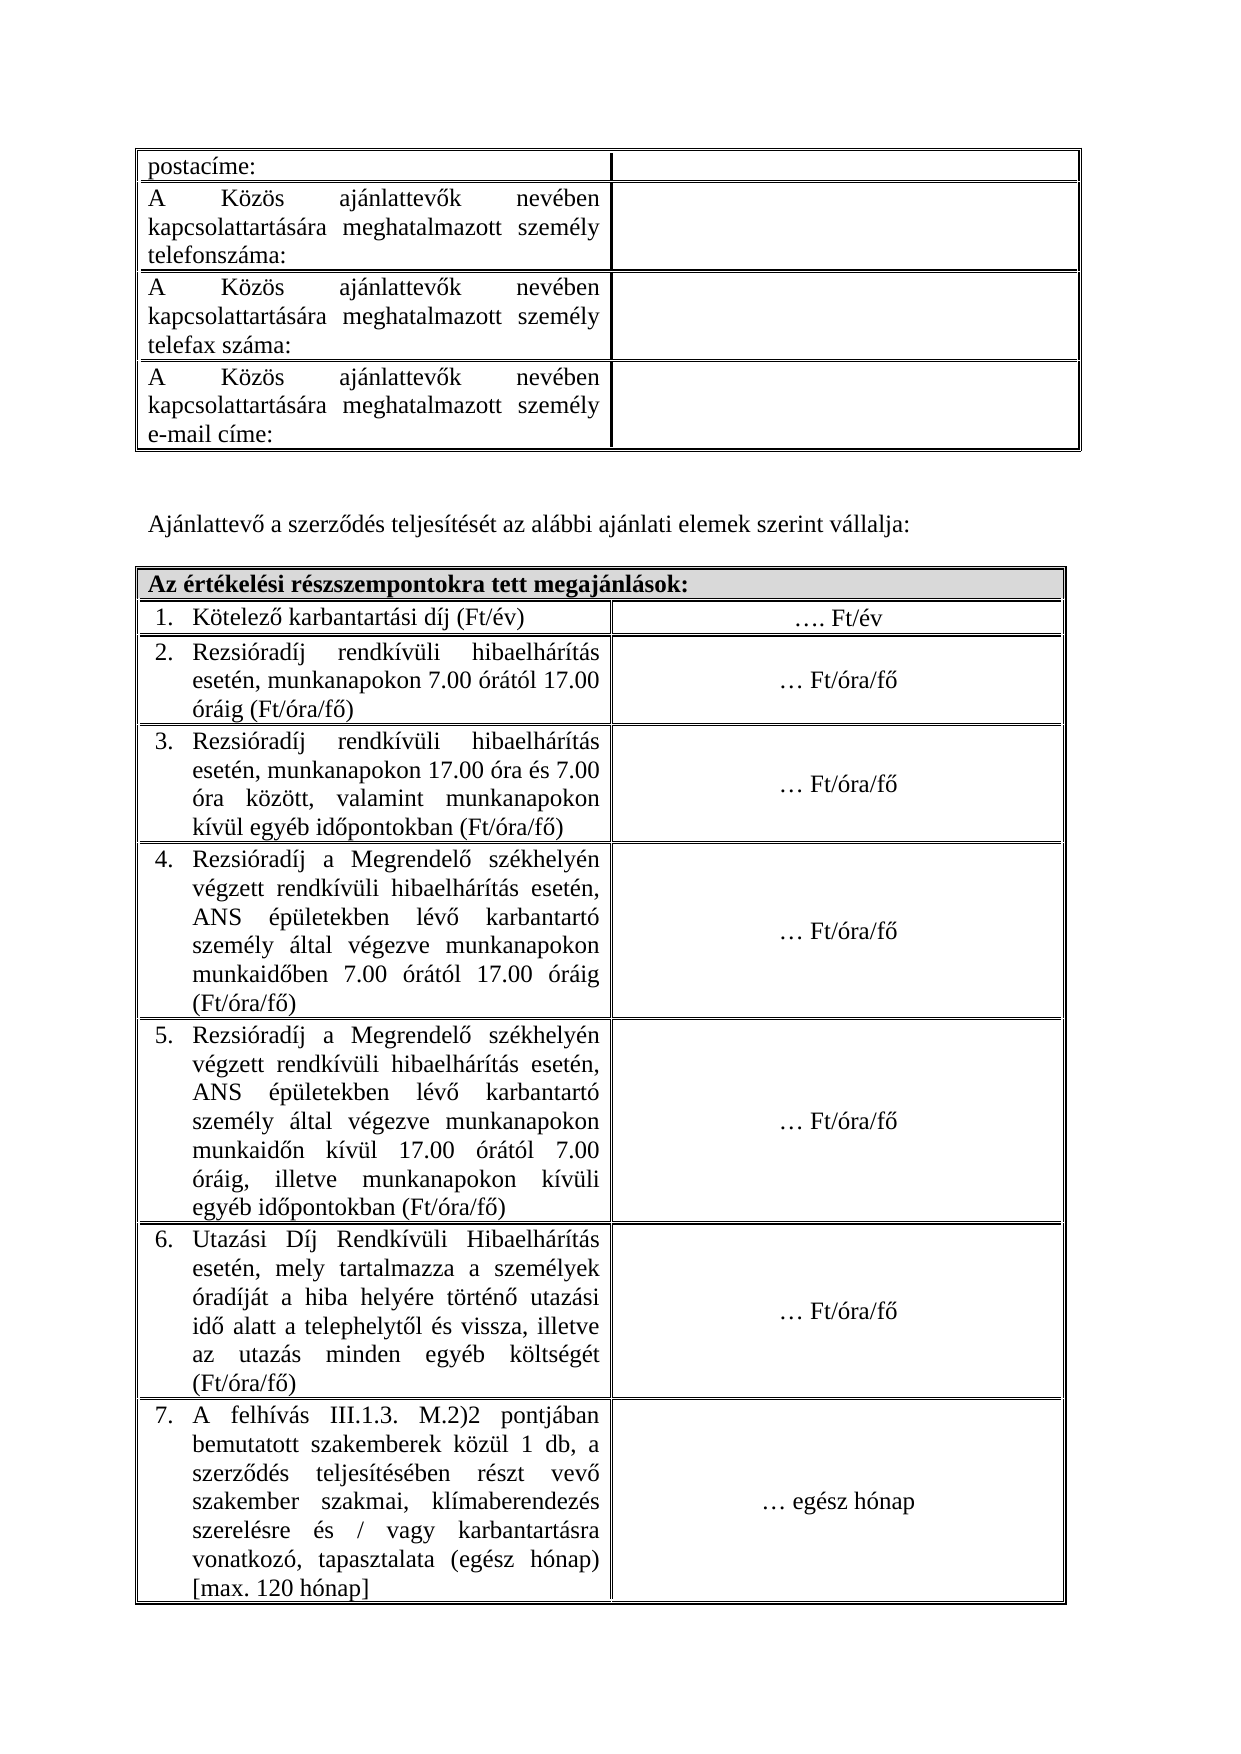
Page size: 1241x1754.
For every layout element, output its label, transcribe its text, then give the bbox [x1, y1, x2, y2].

table_cell Rezsióradíj a Megrendelő székhelyén végzett rendkívüli hibaelhárítás esetén, ANS épületekben lévő karbantartó személy által végezve munkanapokon munkaidőn kívül 17.00 órától 7.00 óráig, illetve munkanapokon kívüli egyéb időpontokban (Ft/óra/fő) [138, 1017, 610, 1221]
table_cell A Közös ajánlattevők nevében kapcsolattartására meghatalmazott személy e-mail címe: [136, 359, 611, 448]
table_cell Rezsióradíj rendkívüli hibaelhárítás esetén, munkanapokon 17.00 óra és 7.00 óra között, valamint munkanapokon kívül egyéb időpontokban (Ft/óra/fő) [138, 723, 610, 841]
table_cell A felhívás III.1.3. M.2)2 pontjában bemutatott szakemberek közül 1 db, a szerződés teljesítésében részt vevő szakember szakmai, klímaberendezés szerelésre és / vagy karbantartásra vonatkozó, tapasztalata (egész hónap) [max. 120 hónap] [138, 1397, 611, 1601]
table_cell Kötelező karbantartási díj (Ft/év) [136, 598, 611, 633]
table_cell Rezsióradíj a Megrendelő székhelyén végzett rendkívüli hibaelhárítás esetén, ANS épületekben lévő karbantartó személy által végezve munkanapokon munkaidőben 7.00 órától 17.00 óráig (Ft/óra/fő) [138, 841, 610, 1017]
table_cell … Ft/óra/fő [613, 723, 1063, 841]
table_cell A Közös ajánlattevők nevében kapcsolattartására meghatalmazott személy telefonszáma: [136, 180, 611, 269]
table_cell A Közös ajánlattevők nevében kapcsolattartására meghatalmazott személy telefax száma: [138, 269, 610, 359]
text Ajánlattevő a szerződés teljesítését az alábbi ajánlati elemek szerint vállalja: [148, 509, 1078, 538]
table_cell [138, 151, 611, 180]
table_cell [613, 269, 1079, 359]
table_cell … Ft/óra/fő [613, 1221, 1063, 1397]
table_cell …. Ft/év [611, 598, 1065, 633]
table_cell … egész hónap [611, 1397, 1063, 1601]
table_cell Rezsióradíj rendkívüli hibaelhárítás esetén, munkanapokon 7.00 órától 17.00 óráig (Ft/óra/fő) [136, 633, 611, 723]
table_cell [611, 151, 1078, 180]
table_cell … Ft/óra/fő [613, 841, 1063, 1017]
table_cell Utazási Díj Rendkívüli Hibaelhárítás esetén, mely tartalmazza a személyek óradíját a hiba helyére történő utazási idő alatt a telephelytől és vissza, illetve az utazás minden egyéb költségét (Ft/óra/fő) [138, 1221, 610, 1397]
table_cell … Ft/óra/fő [613, 1017, 1063, 1221]
table_cell [611, 359, 1080, 448]
table_header Az értékelési részszempontokra tett megajánlások: [138, 570, 1063, 598]
table_cell … Ft/óra/fő [611, 633, 1065, 723]
table_cell [611, 180, 1080, 269]
